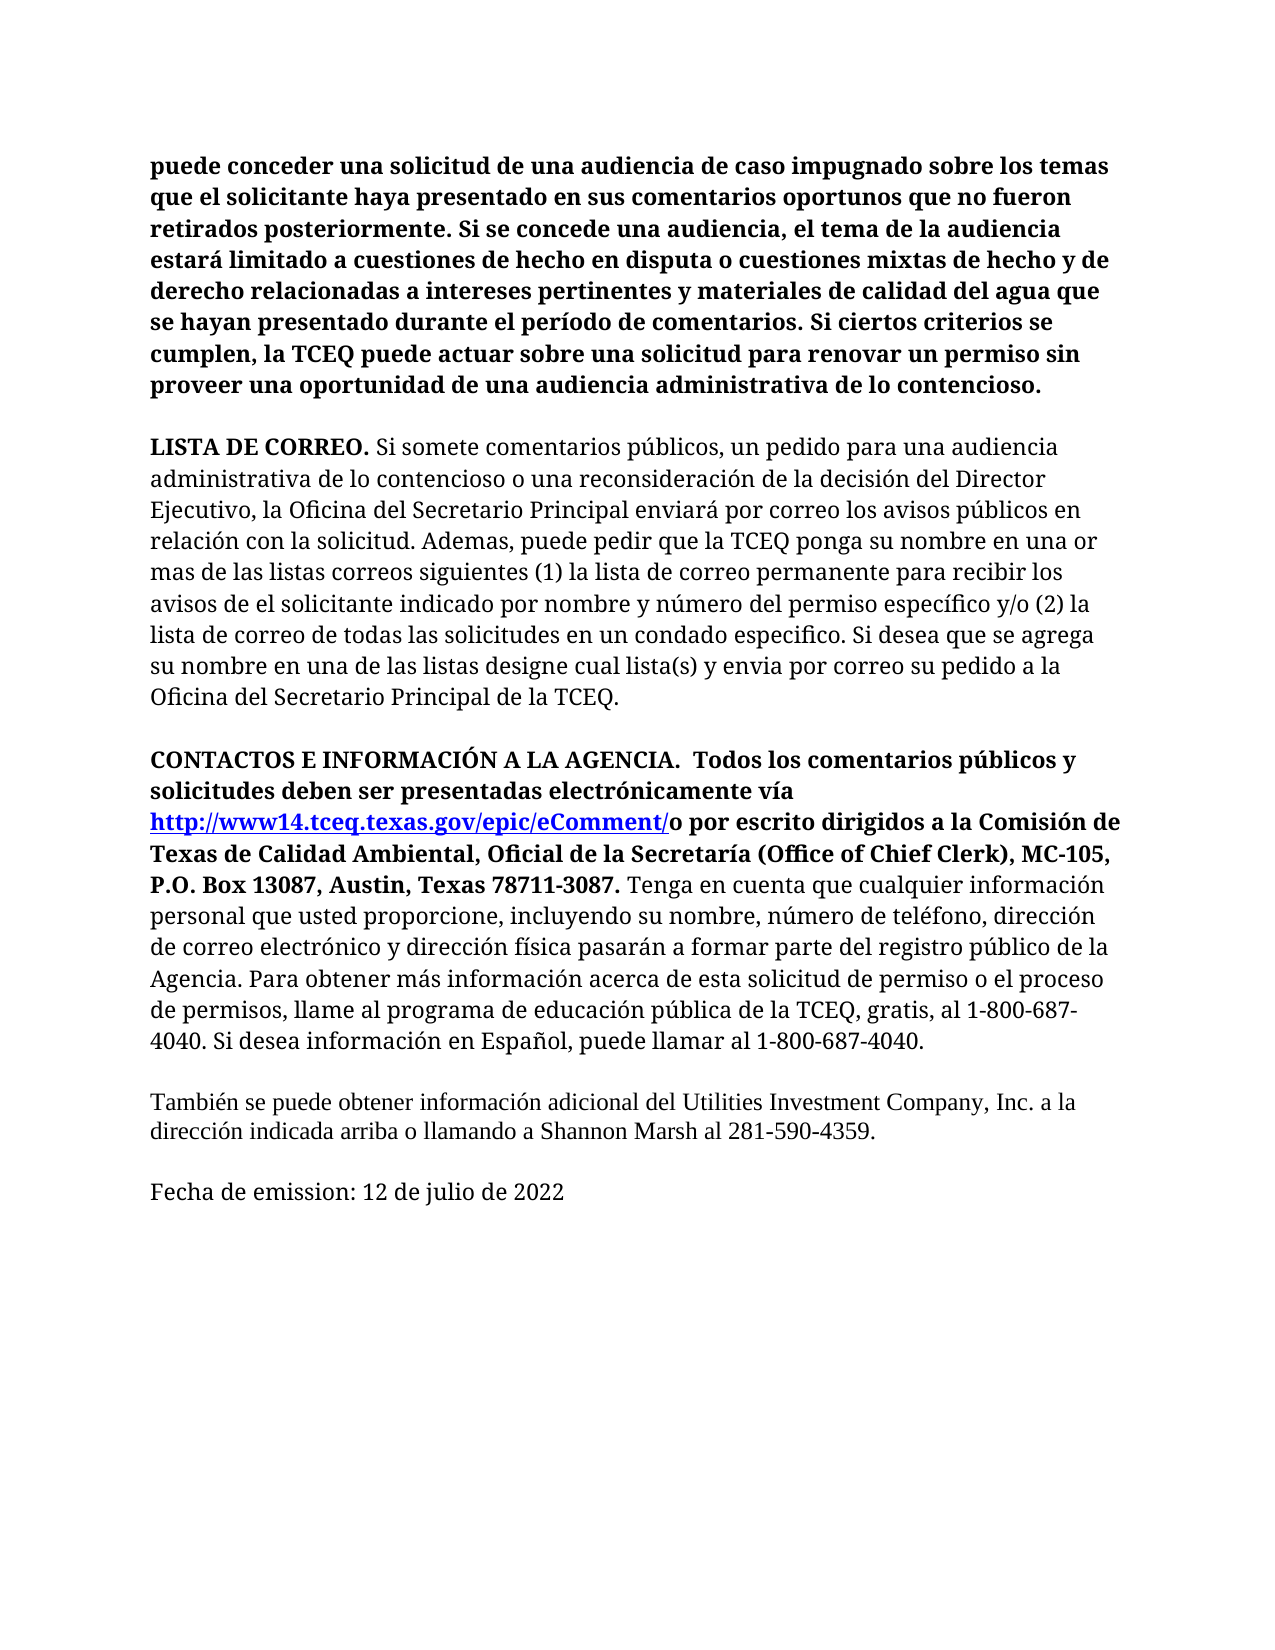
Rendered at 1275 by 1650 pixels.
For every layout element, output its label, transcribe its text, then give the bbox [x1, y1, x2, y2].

text LISTA DE CORREO. Si somete comentarios públicos, un pedido para una audiencia administrativa de lo contencioso o una reconsideración de la decisión del Director Ejecutivo, la Oficina del Secretario Principal enviará por correo los avisos públicos en relación con la solicitud. Ademas, puede pedir que la TCEQ ponga su nombre en una or mas de las listas correos siguientes (1) la lista de correo permanente para recibir los avisos de el solicitante indicado por nombre y número del permiso específico y/o (2) la lista de correo de todas las solicitudes en un condado especifico. Si desea que se agrega su nombre en una de las listas designe cual lista(s) y envia por correo su pedido a la Oficina del Secretario Principal de la TCEQ. [150, 431, 1125, 712]
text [150, 150, 1125, 400]
text Fecha de emission: 12 de julio de 2022 [150, 1176, 1125, 1207]
text CONTACTOS E INFORMACIÓN A LA AGENCIA. Todos los comentarios públicos y solicitudes deben ser presentadas electrónicamente vía http://www14.tceq.texas.gov/epic/eComment/o por escrito dirigidos a la Comisión de Texas de Calidad Ambiental, Oficial de la Secretaría (Office of Chief Clerk), MC-105, P.O. Box 13087, Austin, Texas 78711-3087. Tenga en cuenta que cualquier información personal que usted proporcione, incluyendo su nombre, número de teléfono, dirección de correo electrónico y dirección física pasarán a formar parte del registro público de la Agencia. Para obtener más información acerca de esta solicitud de permiso o el proceso de permisos, llame al programa de educación pública de la TCEQ, gratis, al 1-800-687-4040. Si desea información en Español, puede llamar al 1-800-687-4040. [150, 744, 1125, 1056]
